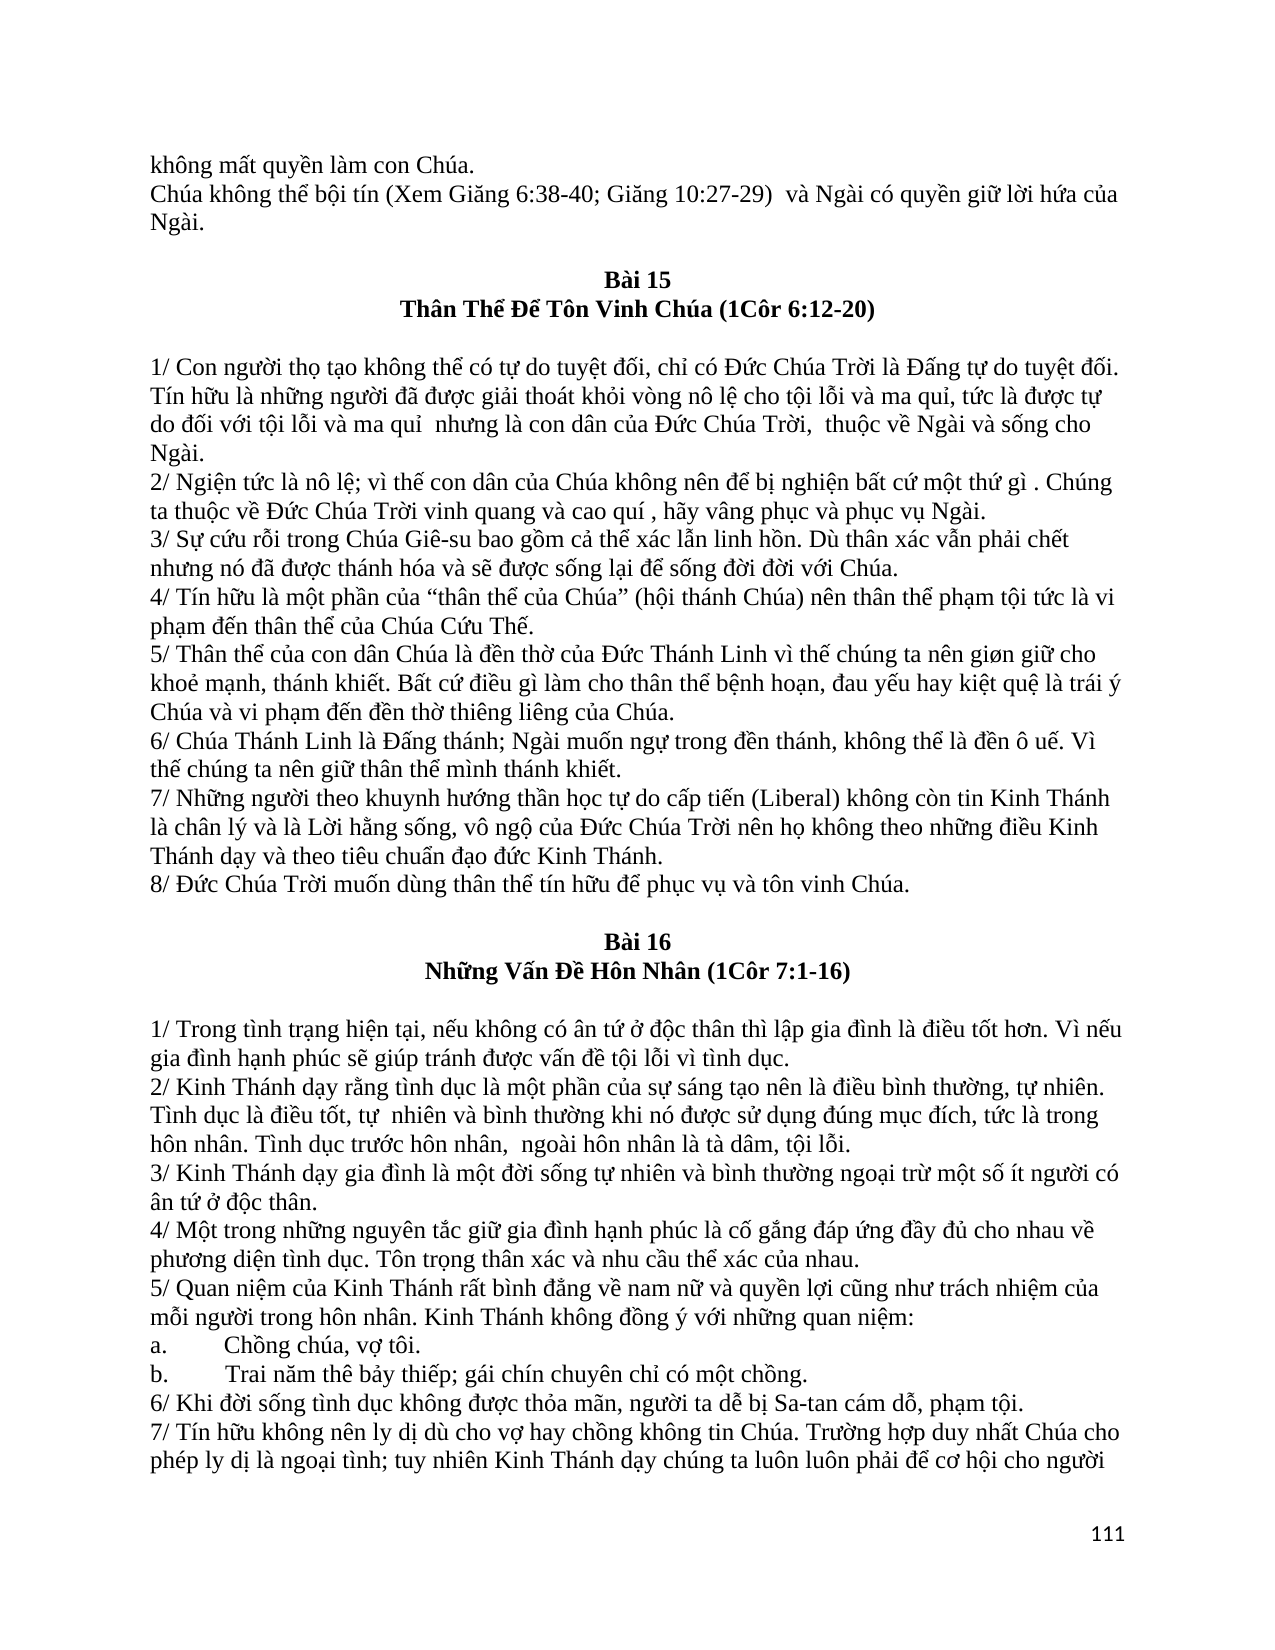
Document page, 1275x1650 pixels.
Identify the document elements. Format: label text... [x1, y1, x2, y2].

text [150, 150, 1125, 236]
text Bài 15 Thân Thể Để Tôn Vinh Chúa (1Côr 6:12-20) [150, 265, 1125, 323]
text Bài 16 Những Vấn Đề Hôn Nhân (1Côr 7:1-16) [150, 927, 1125, 985]
text 1/ Con người thọ tạo không thể có tự do tuyệt đối, chỉ có Đức Chúa Trời là Đấng tự do tuyệt đối. Tín hữu là những người đã được giải thoát khỏi vòng nô lệ cho tội lỗi và ma quỉ, tức là được tự do đối với tội lỗi và ma quỉ nhưng là con dân của Đức Chúa Trời, thuộc về Ngài và sống cho Ngài. 2/ Ngiện tức là nô lệ; vì thế con dân của Chúa không nên để bị nghiện bất cứ một thứ gì . Chúng ta thuộc về Đức Chúa Trời vinh quang và cao quí , hãy vâng phục và phục vụ Ngài. 3/ Sự cứu rỗi trong Chúa Giê-su bao gồm cả thể xác lẫn linh hồn. Dù thân xác vẫn phải chết nhưng nó đã được thánh hóa và sẽ được sống lại để sống đời đời với Chúa. 4/ Tín hữu là một phần của “thân thể của Chúa” (hội thánh Chúa) nên thân thể phạm tội tức là vi phạm đến thân thể của Chúa Cứu Thế. 5/ Thân thể của con dân Chúa là đền thờ của Đức Thánh Linh vì thế chúng ta nên giøn giữ cho khoẻ mạnh, thánh khiết. Bất cứ điều gì làm cho thân thể bệnh hoạn, đau yếu hay kiệt quệ là trái ý Chúa và vi phạm đến đền thờ thiêng liêng của Chúa. 6/ Chúa Thánh Linh là Đấng thánh; Ngài muốn ngự trong đền thánh, không thể là đền ô uế. Vì thế chúng ta nên giữ thân thể mình thánh khiết. 7/ Những người theo khuynh hướng thần học tự do cấp tiến (Liberal) không còn tin Kinh Thánh là chân lý và là Lời hằng sống, vô ngộ của Đức Chúa Trời nên họ không theo những điều Kinh Thánh dạy và theo tiêu chuẩn đạo đức Kinh Thánh. 8/ Đức Chúa Trời muốn dùng thân thể tín hữu để phục vụ và tôn vinh Chúa. [150, 352, 1125, 898]
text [150, 1014, 1125, 1474]
